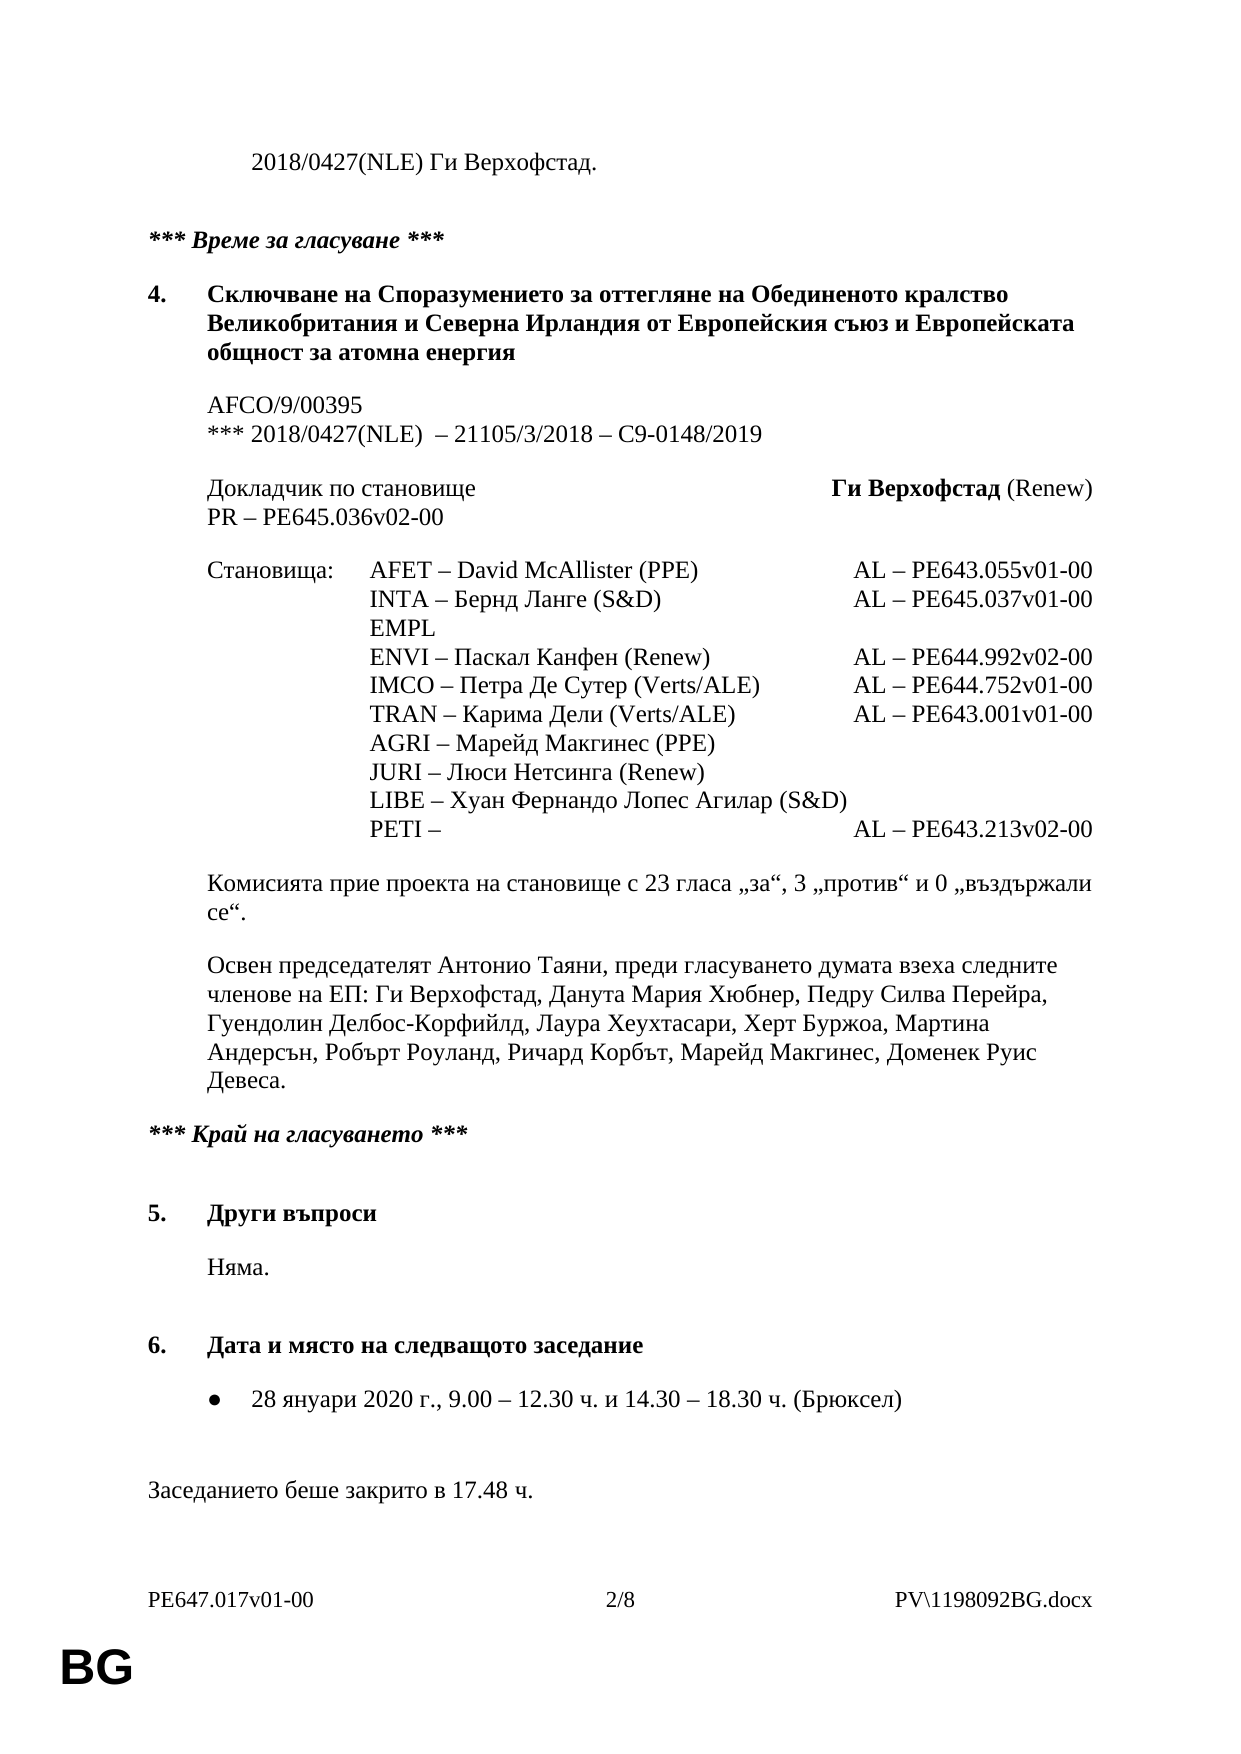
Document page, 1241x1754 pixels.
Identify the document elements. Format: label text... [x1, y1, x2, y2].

text LIBE – Хуан Фернандо Лопес Агилар (S&D) [207, 786, 1092, 814]
text AFCO/9/00395 [207, 391, 1092, 419]
text Докладчик по становище Ги Верхофстад (Renew) PR – PE645.036v02-00 [207, 473, 1092, 531]
text Няма. [207, 1252, 1092, 1281]
text Становища: AFET – David McAllister (PPE) AL – PE643.055v01-00 [207, 556, 1092, 584]
subtitle 6. Дата и място на следващото заседание [148, 1331, 1092, 1359]
text Освен председателят Антонио Таяни, преди гласуването думата взеха следните членове на ЕП: Ги Верхофстад, Данута Мария Хюбнер, Педру Силва Перейра, Гуендолин Делбос-Корфийлд, Лаура Хеухтасари, Херт Буржоа, Мартина Андерсън, Робърт Роуланд, Ричард Корбът, Марейд Макгинес, Доменек Руис Девеса. [207, 951, 1092, 1094]
text TRAN – Карима Дели (Verts/ALE) AL – PE643.001v01-00 [207, 699, 1092, 728]
text ● 28 януари 2020 г., 9.00 – 12.30 ч. и 14.30 – 18.30 ч. (Брюксел) [207, 1384, 1092, 1413]
text EMPL [207, 613, 1092, 642]
text INTA – Бернд Ланге (S&D) AL – PE645.037v01-00 [207, 584, 1092, 613]
text AGRI – Марейд Макгинес (PPE) [207, 728, 1092, 757]
text JURI – Люси Нетсинга (Renew) [207, 757, 1092, 786]
subtitle 4. Сключване на Споразумението за оттегляне на Обединеното кралство Великобритания и Северна Ирландия от Европейския съюз и Европейската общност за атомна енергия [148, 279, 1092, 366]
subtitle 5. Други въпроси [148, 1198, 1092, 1227]
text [207, 147, 1092, 176]
text Комисията прие проекта на становище с 23 гласа „за“, 3 „против“ и 0 „въздържали се“. [207, 868, 1092, 926]
text *** Край на гласуването *** [148, 1119, 1092, 1148]
text PETI – AL – PE643.213v02-00 [207, 814, 1092, 843]
text *** Време за гласуване *** [148, 226, 1092, 254]
text Заседанието беше закрито в 17.48 ч. [148, 1476, 1092, 1504]
text IMCO – Петра Де Сутер (Verts/ALE) AL – PE644.752v01-00 [207, 671, 1092, 699]
text ENVI – Паскал Канфен (Renew) AL – PE644.992v02-00 [207, 642, 1092, 671]
text *** 2018/0427(NLE) – 21105/3/2018 – C9-0148/2019 [207, 419, 1092, 448]
